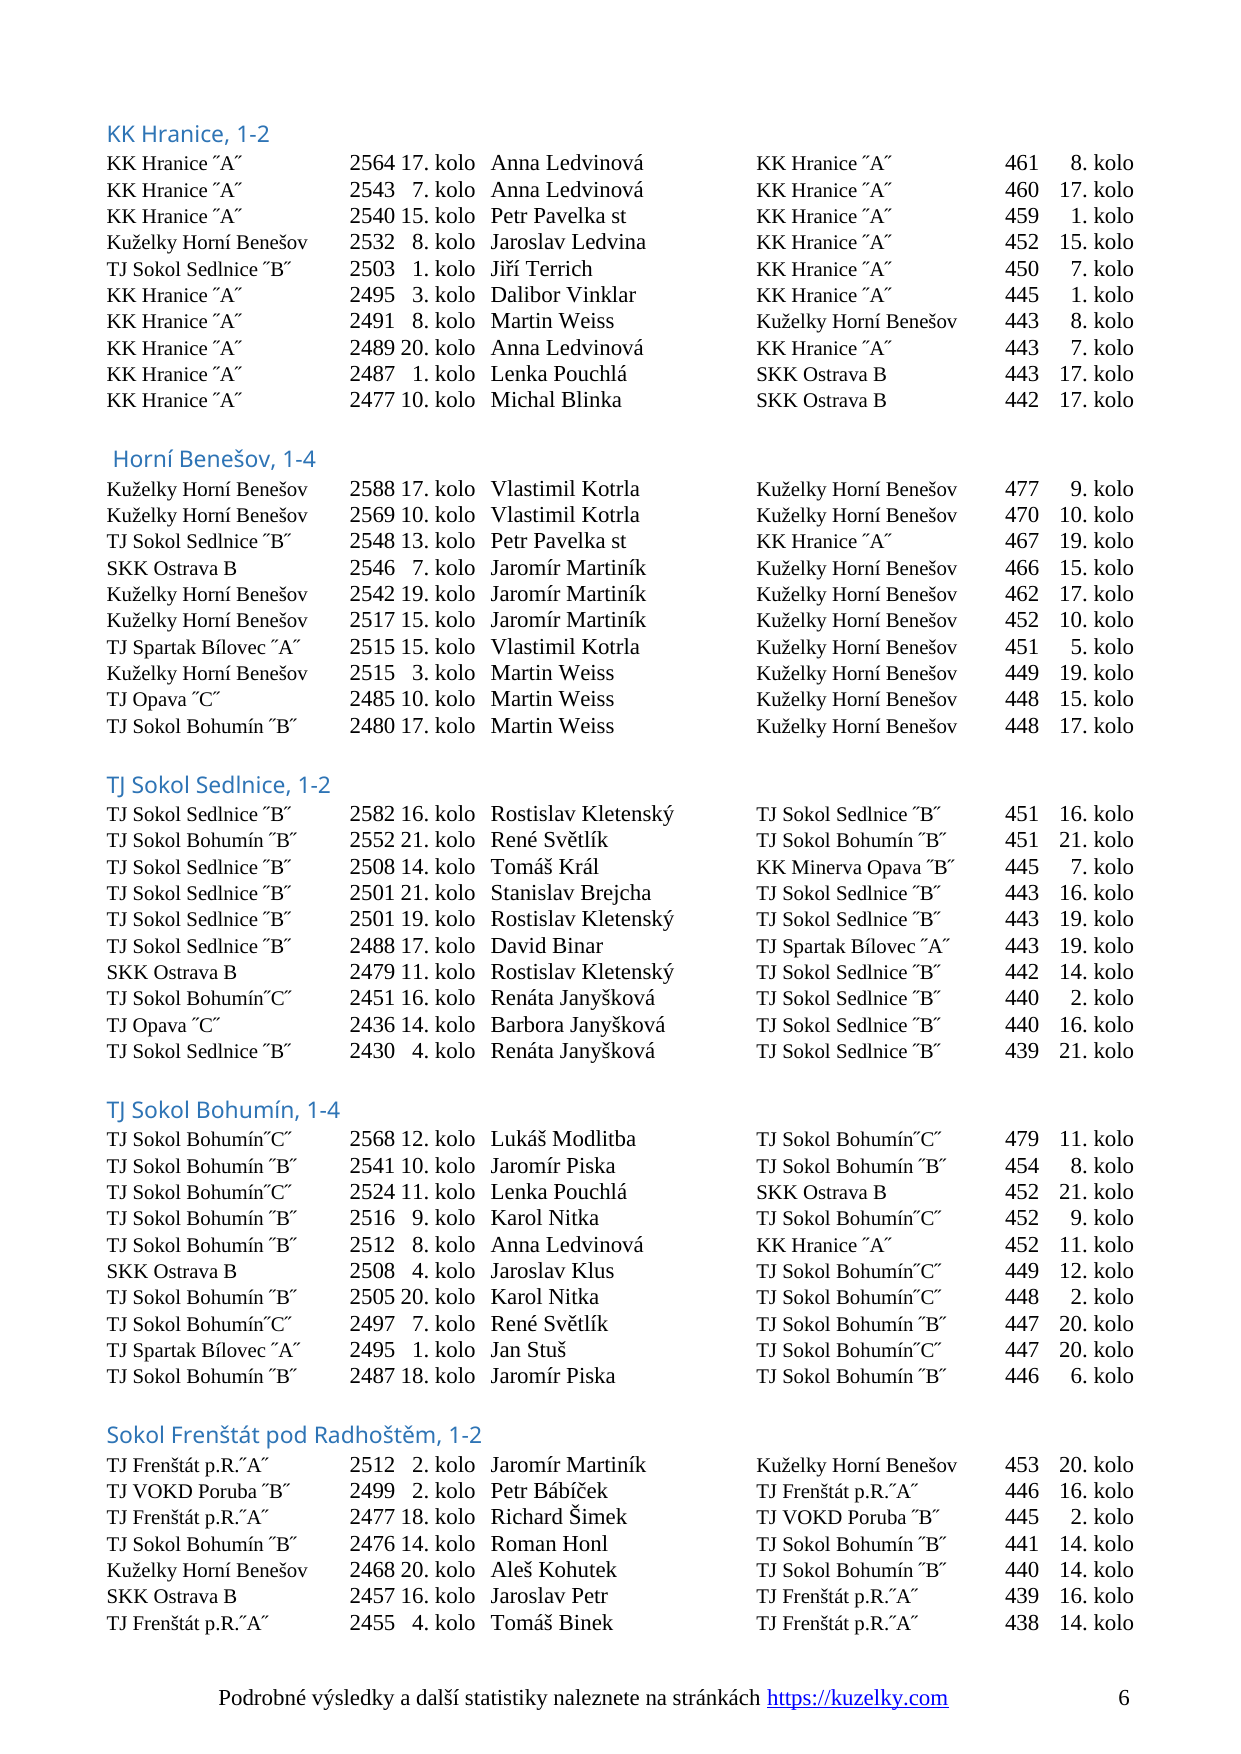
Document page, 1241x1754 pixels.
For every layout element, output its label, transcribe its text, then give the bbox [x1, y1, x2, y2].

text SKK Ostrava B 2479 11. kolo Rostislav Kletenský TJ Sokol Sedlnice ˝B˝ 442 14. kolo [106, 958, 1134, 984]
text TJ Sokol Bohumín ˝B˝ 2541 10. kolo Jaromír Piska TJ Sokol Bohumín ˝B˝ 454 8. kolo [106, 1152, 1134, 1178]
subtitle TJ Sokol Bohumín, 1-4 [106, 1094, 1134, 1125]
text TJ Sokol Bohumín ˝B˝ 2505 20. kolo Karol Nitka TJ Sokol Bohumín˝C˝ 448 2. kolo [106, 1283, 1134, 1310]
text Kuželky Horní Benešov 2588 17. kolo Vlastimil Kotrla Kuželky Horní Benešov 477 9. kolo [106, 475, 1134, 501]
text TJ Sokol Sedlnice ˝B˝ 2548 13. kolo Petr Pavelka st KK Hranice ˝A˝ 467 19. kolo [106, 527, 1134, 554]
text Kuželky Horní Benešov 2532 8. kolo Jaroslav Ledvina KK Hranice ˝A˝ 452 15. kolo [106, 228, 1134, 255]
text TJ Sokol Bohumín ˝B˝ 2487 18. kolo Jaromír Piska TJ Sokol Bohumín ˝B˝ 446 6. kolo [106, 1362, 1134, 1389]
text SKK Ostrava B 2546 7. kolo Jaromír Martiník Kuželky Horní Benešov 466 15. kolo [106, 554, 1134, 580]
text TJ Sokol Sedlnice ˝B˝ 2488 17. kolo David Binar TJ Spartak Bílovec ˝A˝ 443 19. kolo [106, 932, 1134, 958]
text TJ Frenštát p.R.˝A˝ 2455 4. kolo Tomáš Binek TJ Frenštát p.R.˝A˝ 438 14. kolo [106, 1609, 1134, 1635]
text TJ Frenštát p.R.˝A˝ 2512 2. kolo Jaromír Martiník Kuželky Horní Benešov 453 20. kolo [106, 1451, 1134, 1477]
text TJ Sokol Sedlnice ˝B˝ 2501 19. kolo Rostislav Kletenský TJ Sokol Sedlnice ˝B˝ 443 19. kolo [106, 905, 1134, 932]
text TJ Sokol Bohumín˝C˝ 2568 12. kolo Lukáš Modlitba TJ Sokol Bohumín˝C˝ 479 11. kolo [106, 1125, 1134, 1152]
text Kuželky Horní Benešov 2468 20. kolo Aleš Kohutek TJ Sokol Bohumín ˝B˝ 440 14. kolo [106, 1556, 1134, 1582]
text TJ Sokol Bohumín˝C˝ 2451 16. kolo Renáta Janyšková TJ Sokol Sedlnice ˝B˝ 440 2. kolo [106, 984, 1134, 1011]
text TJ Sokol Sedlnice ˝B˝ 2430 4. kolo Renáta Janyšková TJ Sokol Sedlnice ˝B˝ 439 21. kolo [106, 1037, 1134, 1063]
text KK Hranice ˝A˝ 2487 1. kolo Lenka Pouchlá SKK Ostrava B 443 17. kolo [106, 360, 1134, 387]
text TJ VOKD Poruba ˝B˝ 2499 2. kolo Petr Bábíček TJ Frenštát p.R.˝A˝ 446 16. kolo [106, 1477, 1134, 1503]
text SKK Ostrava B 2508 4. kolo Jaroslav Klus TJ Sokol Bohumín˝C˝ 449 12. kolo [106, 1257, 1134, 1283]
text TJ Spartak Bílovec ˝A˝ 2515 15. kolo Vlastimil Kotrla Kuželky Horní Benešov 451 5. kolo [106, 633, 1134, 659]
text TJ Sokol Bohumín ˝B˝ 2480 17. kolo Martin Weiss Kuželky Horní Benešov 448 17. kolo [106, 712, 1134, 738]
text SKK Ostrava B 2457 16. kolo Jaroslav Petr TJ Frenštát p.R.˝A˝ 439 16. kolo [106, 1582, 1134, 1609]
text TJ Sokol Sedlnice ˝B˝ 2508 14. kolo Tomáš Král KK Minerva Opava ˝B˝ 445 7. kolo [106, 853, 1134, 879]
text Kuželky Horní Benešov 2515 3. kolo Martin Weiss Kuželky Horní Benešov 449 19. kolo [106, 659, 1134, 686]
subtitle Horní Benešov, 1-4 [106, 443, 1134, 475]
text TJ Sokol Sedlnice ˝B˝ 2503 1. kolo Jiří Terrich KK Hranice ˝A˝ 450 7. kolo [106, 255, 1134, 281]
text TJ Sokol Bohumín˝C˝ 2524 11. kolo Lenka Pouchlá SKK Ostrava B 452 21. kolo [106, 1178, 1134, 1204]
text KK Hranice ˝A˝ 2540 15. kolo Petr Pavelka st KK Hranice ˝A˝ 459 1. kolo [106, 202, 1134, 228]
text TJ Spartak Bílovec ˝A˝ 2495 1. kolo Jan Stuš TJ Sokol Bohumín˝C˝ 447 20. kolo [106, 1336, 1134, 1362]
text TJ Sokol Bohumín˝C˝ 2497 7. kolo René Světlík TJ Sokol Bohumín ˝B˝ 447 20. kolo [106, 1310, 1134, 1336]
text TJ Opava ˝C˝ 2436 14. kolo Barbora Janyšková TJ Sokol Sedlnice ˝B˝ 440 16. kolo [106, 1011, 1134, 1037]
text KK Hranice ˝A˝ 2564 17. kolo Anna Ledvinová KK Hranice ˝A˝ 461 8. kolo [106, 149, 1134, 176]
subtitle Sokol Frenštát pod Radhoštěm, 1-2 [106, 1419, 1134, 1451]
text TJ Frenštát p.R.˝A˝ 2477 18. kolo Richard Šimek TJ VOKD Poruba ˝B˝ 445 2. kolo [106, 1503, 1134, 1530]
text TJ Sokol Bohumín ˝B˝ 2516 9. kolo Karol Nitka TJ Sokol Bohumín˝C˝ 452 9. kolo [106, 1204, 1134, 1231]
text KK Hranice ˝A˝ 2495 3. kolo Dalibor Vinklar KK Hranice ˝A˝ 445 1. kolo [106, 281, 1134, 307]
subtitle TJ Sokol Sedlnice, 1-2 [106, 769, 1134, 800]
text KK Hranice ˝A˝ 2491 8. kolo Martin Weiss Kuželky Horní Benešov 443 8. kolo [106, 307, 1134, 334]
text KK Hranice ˝A˝ 2477 10. kolo Michal Blinka SKK Ostrava B 442 17. kolo [106, 387, 1134, 413]
text TJ Sokol Bohumín ˝B˝ 2476 14. kolo Roman Honl TJ Sokol Bohumín ˝B˝ 441 14. kolo [106, 1530, 1134, 1556]
subtitle KK Hranice, 1-2 [106, 118, 1134, 149]
text Kuželky Horní Benešov 2542 19. kolo Jaromír Martiník Kuželky Horní Benešov 462 17. kolo [106, 580, 1134, 606]
text KK Hranice ˝A˝ 2489 20. kolo Anna Ledvinová KK Hranice ˝A˝ 443 7. kolo [106, 334, 1134, 360]
text TJ Sokol Bohumín ˝B˝ 2552 21. kolo René Světlík TJ Sokol Bohumín ˝B˝ 451 21. kolo [106, 826, 1134, 853]
text TJ Sokol Bohumín ˝B˝ 2512 8. kolo Anna Ledvinová KK Hranice ˝A˝ 452 11. kolo [106, 1231, 1134, 1257]
text Kuželky Horní Benešov 2569 10. kolo Vlastimil Kotrla Kuželky Horní Benešov 470 10. kolo [106, 501, 1134, 527]
text KK Hranice ˝A˝ 2543 7. kolo Anna Ledvinová KK Hranice ˝A˝ 460 17. kolo [106, 176, 1134, 202]
text TJ Sokol Sedlnice ˝B˝ 2582 16. kolo Rostislav Kletenský TJ Sokol Sedlnice ˝B˝ 451 16. kolo [106, 800, 1134, 826]
text Kuželky Horní Benešov 2517 15. kolo Jaromír Martiník Kuželky Horní Benešov 452 10. kolo [106, 606, 1134, 633]
text TJ Sokol Sedlnice ˝B˝ 2501 21. kolo Stanislav Brejcha TJ Sokol Sedlnice ˝B˝ 443 16. kolo [106, 879, 1134, 905]
text TJ Opava ˝C˝ 2485 10. kolo Martin Weiss Kuželky Horní Benešov 448 15. kolo [106, 686, 1134, 712]
